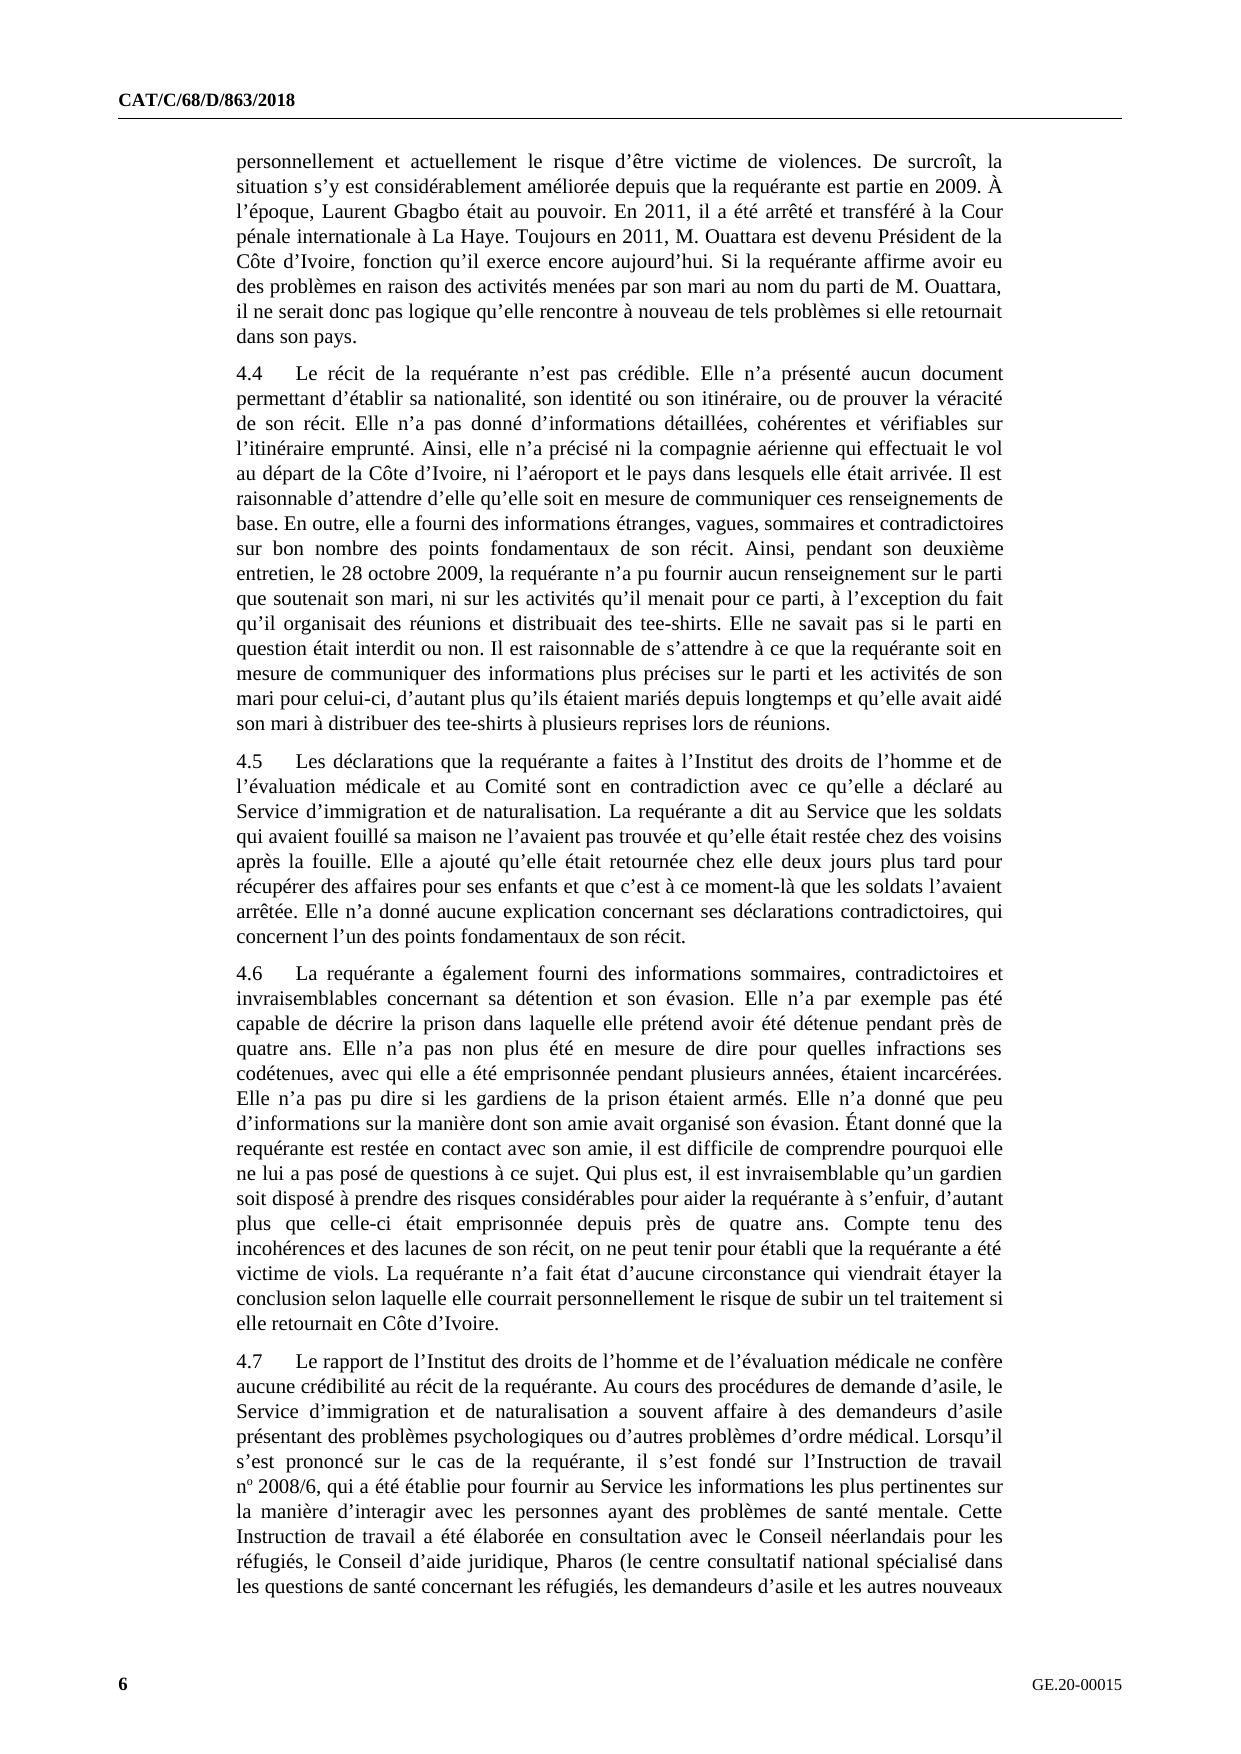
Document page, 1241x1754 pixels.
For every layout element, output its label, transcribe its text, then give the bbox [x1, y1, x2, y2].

text 4.5 Les déclarations que la requérante a faites à l’Institut des droits de l’homme et de l’évaluation médicale et au Comité sont en contradiction avec ce qu’elle a déclaré au Service d’immigration et de naturalisation. La requérante a dit au Service que les soldats qui avaient fouillé sa maison ne l’avaient pas trouvée et qu’elle était restée chez des voisins après la fouille. Elle a ajouté qu’elle était retournée chez elle deux jours plus tard pour récupérer des affaires pour ses enfants et que c’est à ce moment-là que les soldats l’avaient arrêtée. Elle n’a donné aucune explication concernant ses déclarations contradictoires, qui concernent l’un des points fondamentaux de son récit. [236, 748, 1004, 948]
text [236, 148, 1004, 348]
text 4.6 La requérante a également fourni des informations sommaires, contradictoires et invraisemblables concernant sa détention et son évasion. Elle n’a par exemple pas été capable de décrire la prison dans laquelle elle prétend avoir été détenue pendant près de quatre ans. Elle n’a pas non plus été en mesure de dire pour quelles infractions ses codétenues, avec qui elle a été emprisonnée pendant plusieurs années, étaient incarcérées. Elle n’a pas pu dire si les gardiens de la prison étaient armés. Elle n’a donné que peu d’informations sur la manière dont son amie avait organisé son évasion. Étant donné que la requérante est restée en contact avec son amie, il est difficile de comprendre pourquoi elle ne lui a pas posé de questions à ce sujet. Qui plus est, il est invraisemblable qu’un gardien soit disposé à prendre des risques considérables pour aider la requérante à s’enfuir, d’autant plus que celle-ci était emprisonnée depuis près de quatre ans. Compte tenu des incohérences et des lacunes de son récit, on ne peut tenir pour établi que la requérante a été victime de viols. La requérante n’a fait état d’aucune circonstance qui viendrait étayer la conclusion selon laquelle elle courrait personnellement le risque de subir un tel traitement si elle retournait en Côte d’Ivoire. [236, 960, 1004, 1335]
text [236, 1348, 1004, 1598]
text 4.4 Le récit de la requérante n’est pas crédible. Elle n’a présenté aucun document permettant d’établir sa nationalité, son identité ou son itinéraire, ou de prouver la véracité de son récit. Elle n’a pas donné d’informations détaillées, cohérentes et vérifiables sur l’itinéraire emprunté. Ainsi, elle n’a précisé ni la compagnie aérienne qui effectuait le vol au départ de la Côte d’Ivoire, ni l’aéroport et le pays dans lesquels elle était arrivée. Il est raisonnable d’attendre d’elle qu’elle soit en mesure de communiquer ces renseignements de base. En outre, elle a fourni des informations étranges, vagues, sommaires et contradictoires sur bon nombre des points fondamentaux de son récit. Ainsi, pendant son deuxième entretien, le 28 octobre 2009, la requérante n’a pu fournir aucun renseignement sur le parti que soutenait son mari, ni sur les activités qu’il menait pour ce parti, à l’exception du fait qu’il organisait des réunions et distribuait des tee-shirts. Elle ne savait pas si le parti en question était interdit ou non. Il est raisonnable de s’attendre à ce que la requérante soit en mesure de communiquer des informations plus précises sur le parti et les activités de son mari pour celui-ci, d’autant plus qu’ils étaient mariés depuis longtemps et qu’elle avait aidé son mari à distribuer des tee-shirts à plusieurs reprises lors de réunions. [236, 360, 1004, 735]
